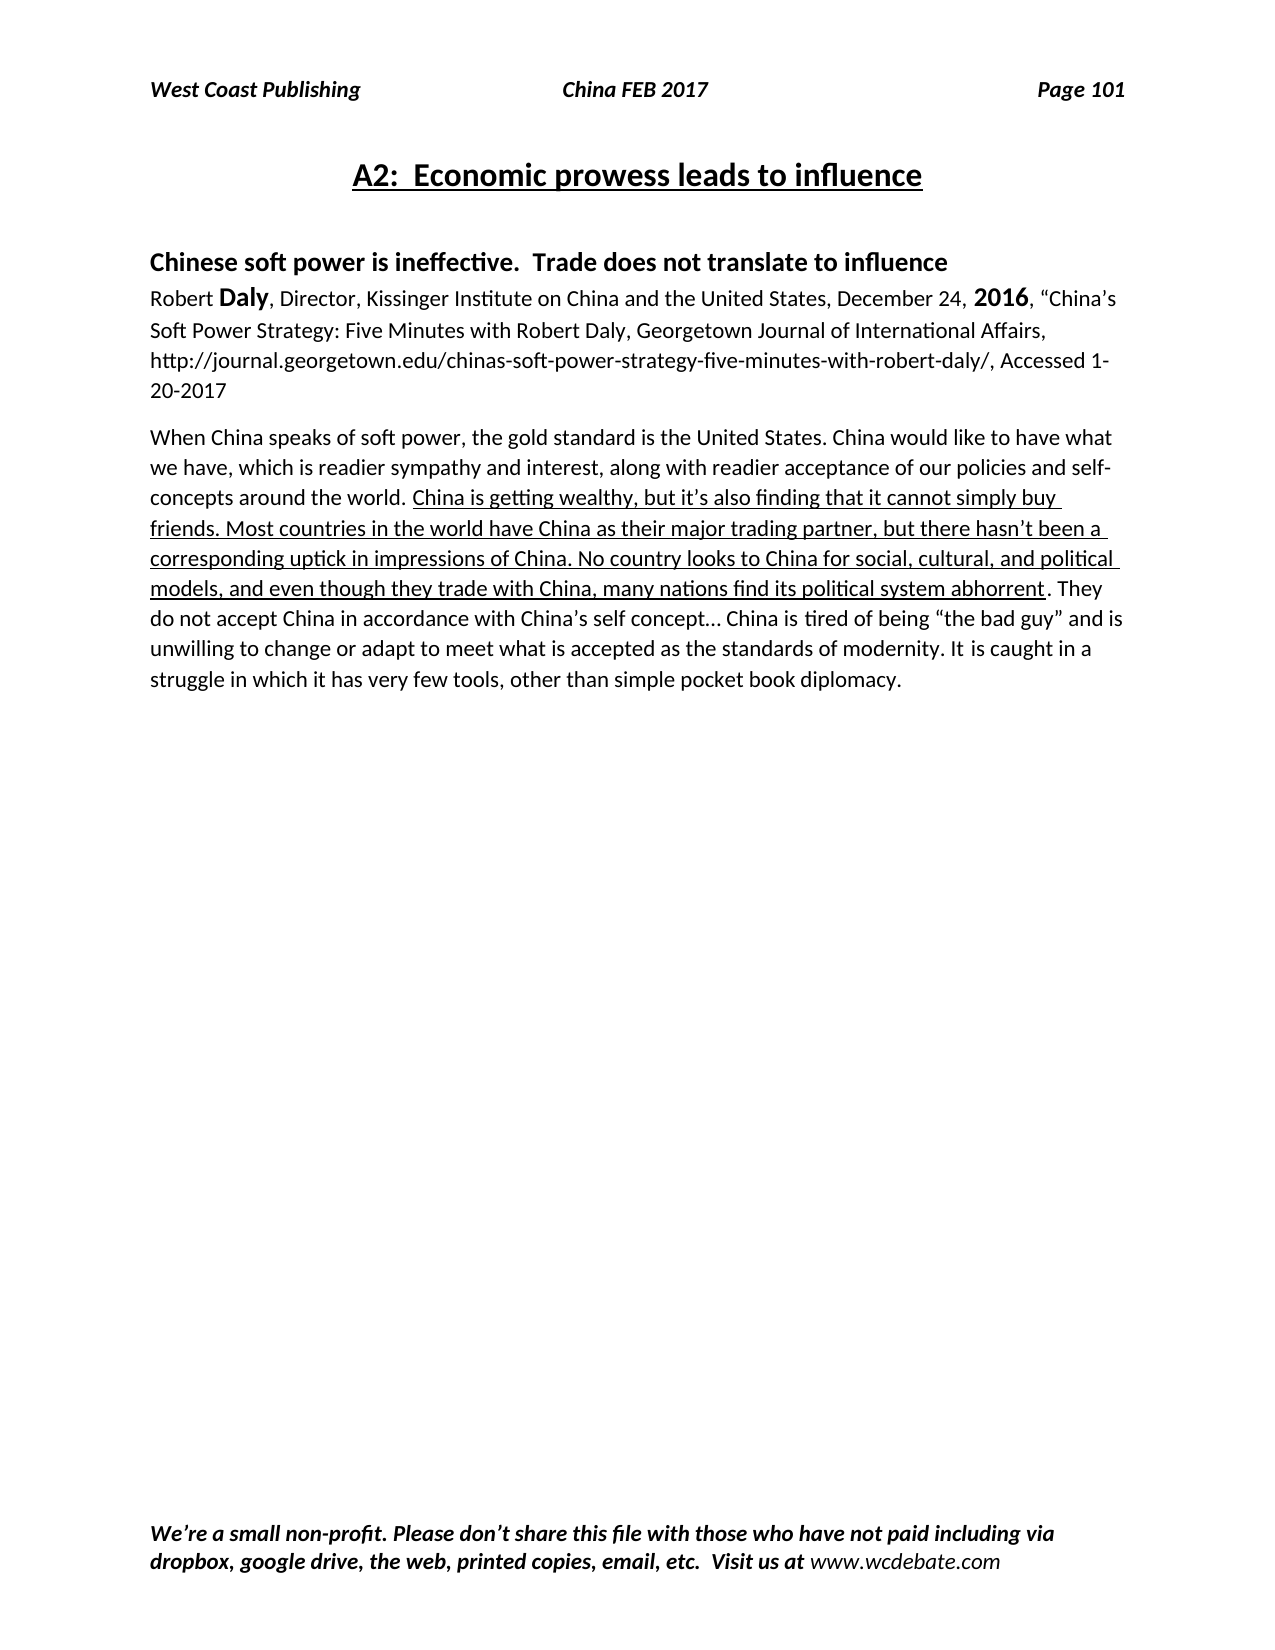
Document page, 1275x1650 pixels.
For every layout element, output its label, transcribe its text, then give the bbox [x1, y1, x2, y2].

text When China speaks of soft power, the gold standard is the United States. China would like to have what we have, which is readier sympathy and interest, along with readier acceptance of our policies and self-concepts around the world. China is getting wealthy, but it’s also finding that it cannot simply buy friends. Most countries in the world have China as their major trading partner, but there hasn’t been a corresponding uptick in impressions of China. No country looks to China for social, cultural, and political models, and even though they trade with China, many nations find its political system abhorrent. They do not accept China in accordance with China’s self concept… China is tired of being “the bad guy” and is unwilling to change or adapt to meet what is accepted as the standards of modernity. It is caught in a struggle in which it has very few tools, other than simple pocket book diplomacy. [150, 423, 1125, 693]
subtitle Chinese soft power is ineffective. Trade does not translate to influence [150, 245, 1125, 278]
subtitle A2: Economic prowess leads to influence [150, 154, 1125, 195]
text Robert Daly, Director, Kissinger Institute on China and the United States, December 24, 2016, “China’s Soft Power Strategy: Five Minutes with Robert Daly, Georgetown Journal of International Affairs, http://journal.georgetown.edu/chinas-soft-power-strategy-five-minutes-with-robert-daly/, Accessed 1-20-2017 [150, 281, 1125, 404]
